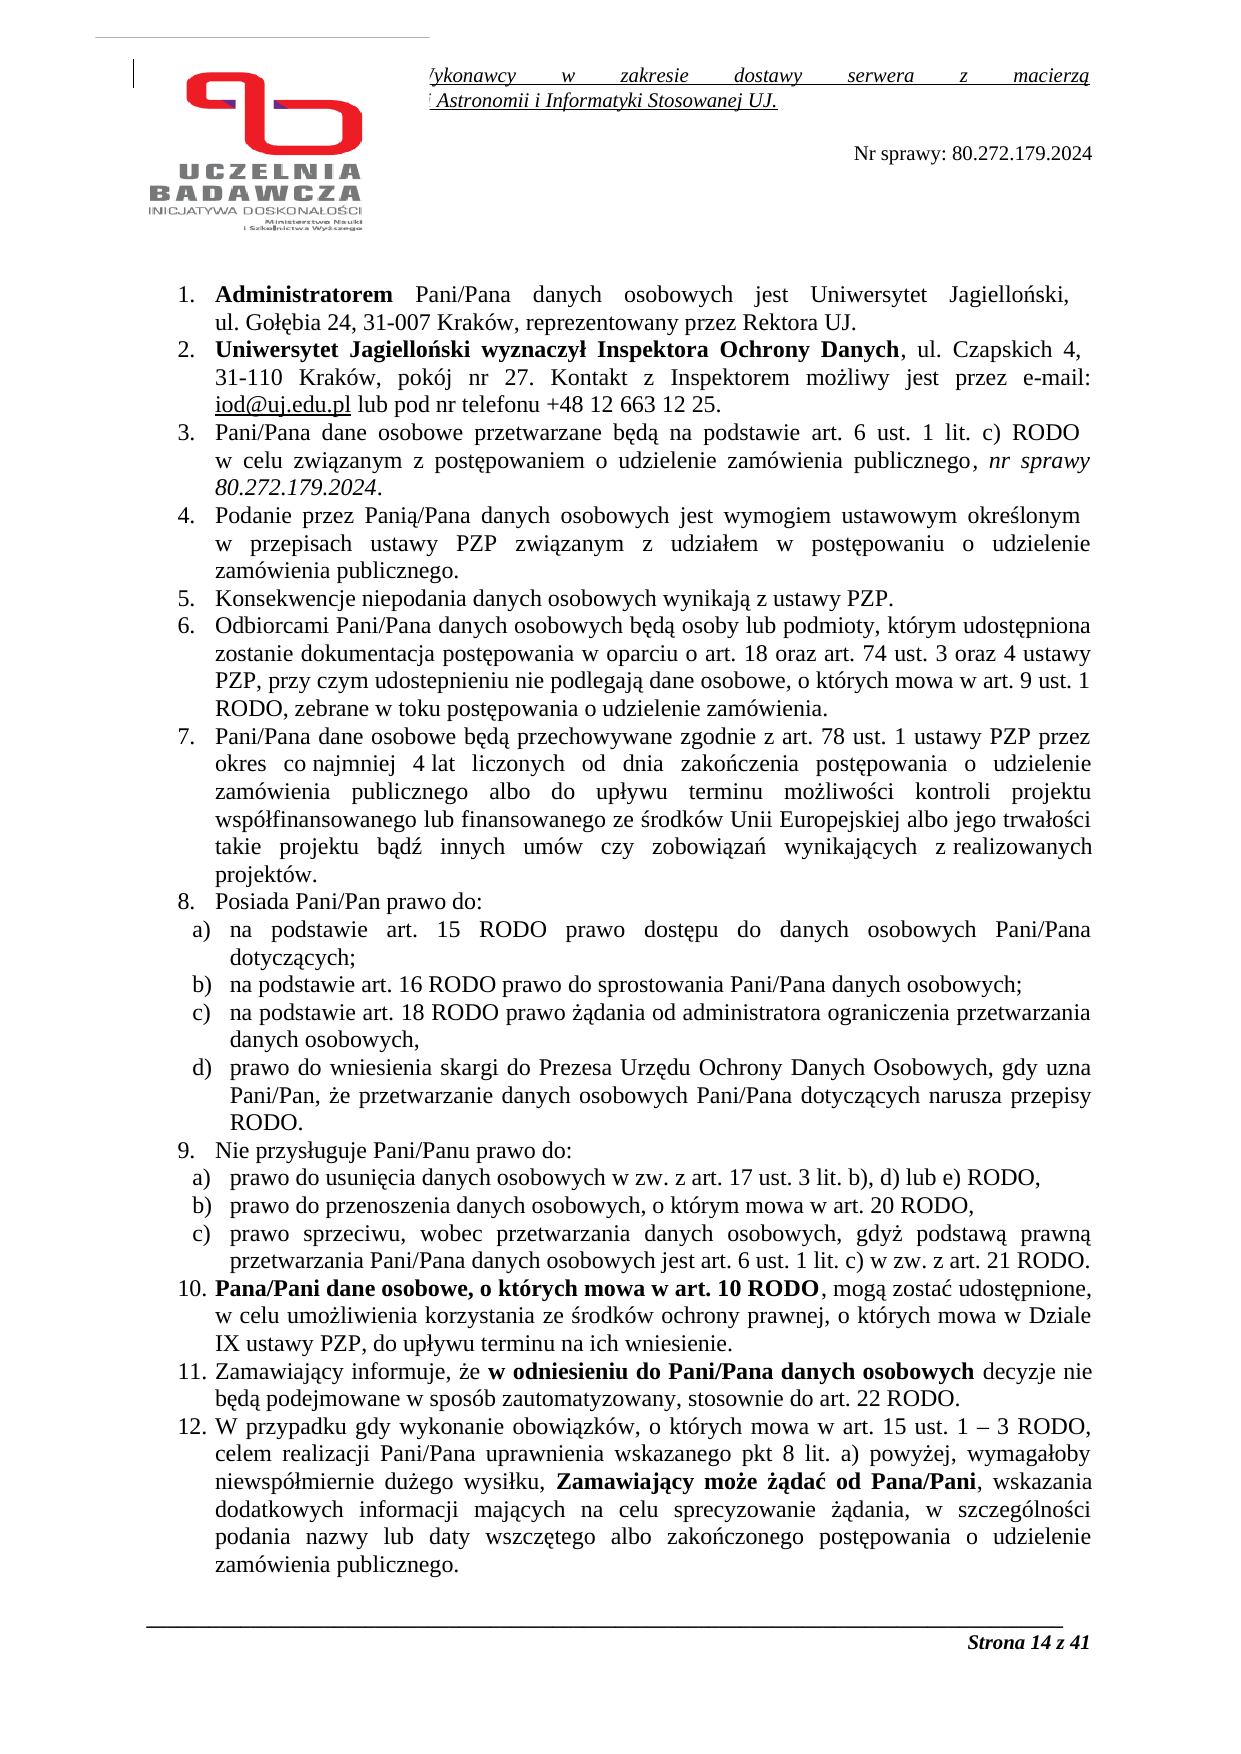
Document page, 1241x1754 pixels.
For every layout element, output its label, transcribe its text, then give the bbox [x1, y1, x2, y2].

list Administratorem Pani/Pana danych osobowych jest Uniwersytet Jagielloński, ul. Gołębia 24, 31-007 Kraków, reprezentowany przez Rektora UJ. [177, 280, 1092, 335]
list na podstawie art. 15 RODO prawo dostępu do danych osobowych Pani/Pana dotyczących; [192, 915, 1092, 970]
list Nie przysługuje Pani/Panu prawo do: [177, 1136, 1092, 1163]
picture [95, 37, 430, 273]
list na podstawie art. 18 RODO prawo żądania od administratora ograniczenia przetwarzania danych osobowych, [192, 998, 1092, 1053]
list Odbiorcami Pani/Pana danych osobowych będą osoby lub podmioty, którym udostępniona zostanie dokumentacja postępowania w oparciu o art. 18 oraz art. 74 ust. 3 oraz 4 ustawy PZP, przy czym udostepnieniu nie podlegają dane osobowe, o których mowa w art. 9 ust. 1 RODO, zebrane w toku postępowania o udzielenie zamówienia. [177, 611, 1092, 722]
list Posiada Pani/Pan prawo do: [177, 887, 1092, 915]
list Pana/Pani dane osobowe, o których mowa w art. 10 RODO, mogą zostać udostępnione, w celu umożliwienia korzystania ze środków ochrony prawnej, o których mowa w Dziale IX ustawy PZP, do upływu terminu na ich wniesienie. [177, 1274, 1092, 1357]
list W przypadku gdy wykonanie obowiązków, o których mowa w art. 15 ust. 1 – 3 RODO, celem realizacji Pani/Pana uprawnienia wskazanego pkt 8 lit. a) powyżej, wymagałoby niewspółmiernie dużego wysiłku, Zamawiający może żądać od Pana/Pani, wskazania dodatkowych informacji mających na celu sprecyzowanie żądania, w szczególności podania nazwy lub daty wszczętego albo zakończonego postępowania o udzielenie zamówienia publicznego. [177, 1412, 1092, 1577]
list Uniwersytet Jagielloński wyznaczył Inspektora Ochrony Danych, ul. Czapskich 4, 31-110 Kraków, pokój nr 27. Kontakt z Inspektorem możliwy jest przez e-mail: iod@uj.edu.pl lub pod nr telefonu +48 12 663 12 25. [177, 335, 1092, 418]
list Pani/Pana dane osobowe będą przechowywane zgodnie z art. 78 ust. 1 ustawy PZP przez okres co najmniej 4 lat liczonych od dnia zakończenia postępowania o udzielenie zamówienia publicznego albo do upływu terminu możliwości kontroli projektu współfinansowanego lub finansowanego ze środków Unii Europejskiej albo jego trwałości takie projektu bądź innych umów czy zobowiązań wynikających z realizowanych projektów. [177, 722, 1092, 887]
list Podanie przez Panią/Pana danych osobowych jest wymogiem ustawowym określonym w przepisach ustawy PZP związanym z udziałem w postępowaniu o udzielenie zamówienia publicznego. [177, 501, 1092, 584]
list prawo do przenoszenia danych osobowych, o którym mowa w art. 20 RODO, [192, 1191, 1092, 1219]
list Zamawiający informuje, że w odniesieniu do Pani/Pana danych osobowych decyzje nie będą podejmowane w sposób zautomatyzowany, stosownie do art. 22 RODO. [177, 1357, 1092, 1412]
list prawo do wniesienia skargi do Prezesa Urzędu Ochrony Danych Osobowych, gdy uzna Pani/Pan, że przetwarzanie danych osobowych Pani/Pana dotyczących narusza przepisy RODO. [192, 1053, 1092, 1136]
list na podstawie art. 16 RODO prawo do sprostowania Pani/Pana danych osobowych; [192, 970, 1092, 998]
list prawo do usunięcia danych osobowych w zw. z art. 17 ust. 3 lit. b), d) lub e) RODO, [192, 1163, 1092, 1191]
list prawo sprzeciwu, wobec przetwarzania danych osobowych, gdyż podstawą prawną przetwarzania Pani/Pana danych osobowych jest art. 6 ust. 1 lit. c) w zw. z art. 21 RODO. [192, 1219, 1092, 1274]
list Konsekwencje niepodania danych osobowych wynikają z ustawy PZP. [177, 584, 1092, 611]
list Pani/Pana dane osobowe przetwarzane będą na podstawie art. 6 ust. 1 lit. c) RODO w celu związanym z postępowaniem o udzielenie zamówienia publicznego, nr sprawy 80.272.179.2024. [177, 418, 1092, 501]
